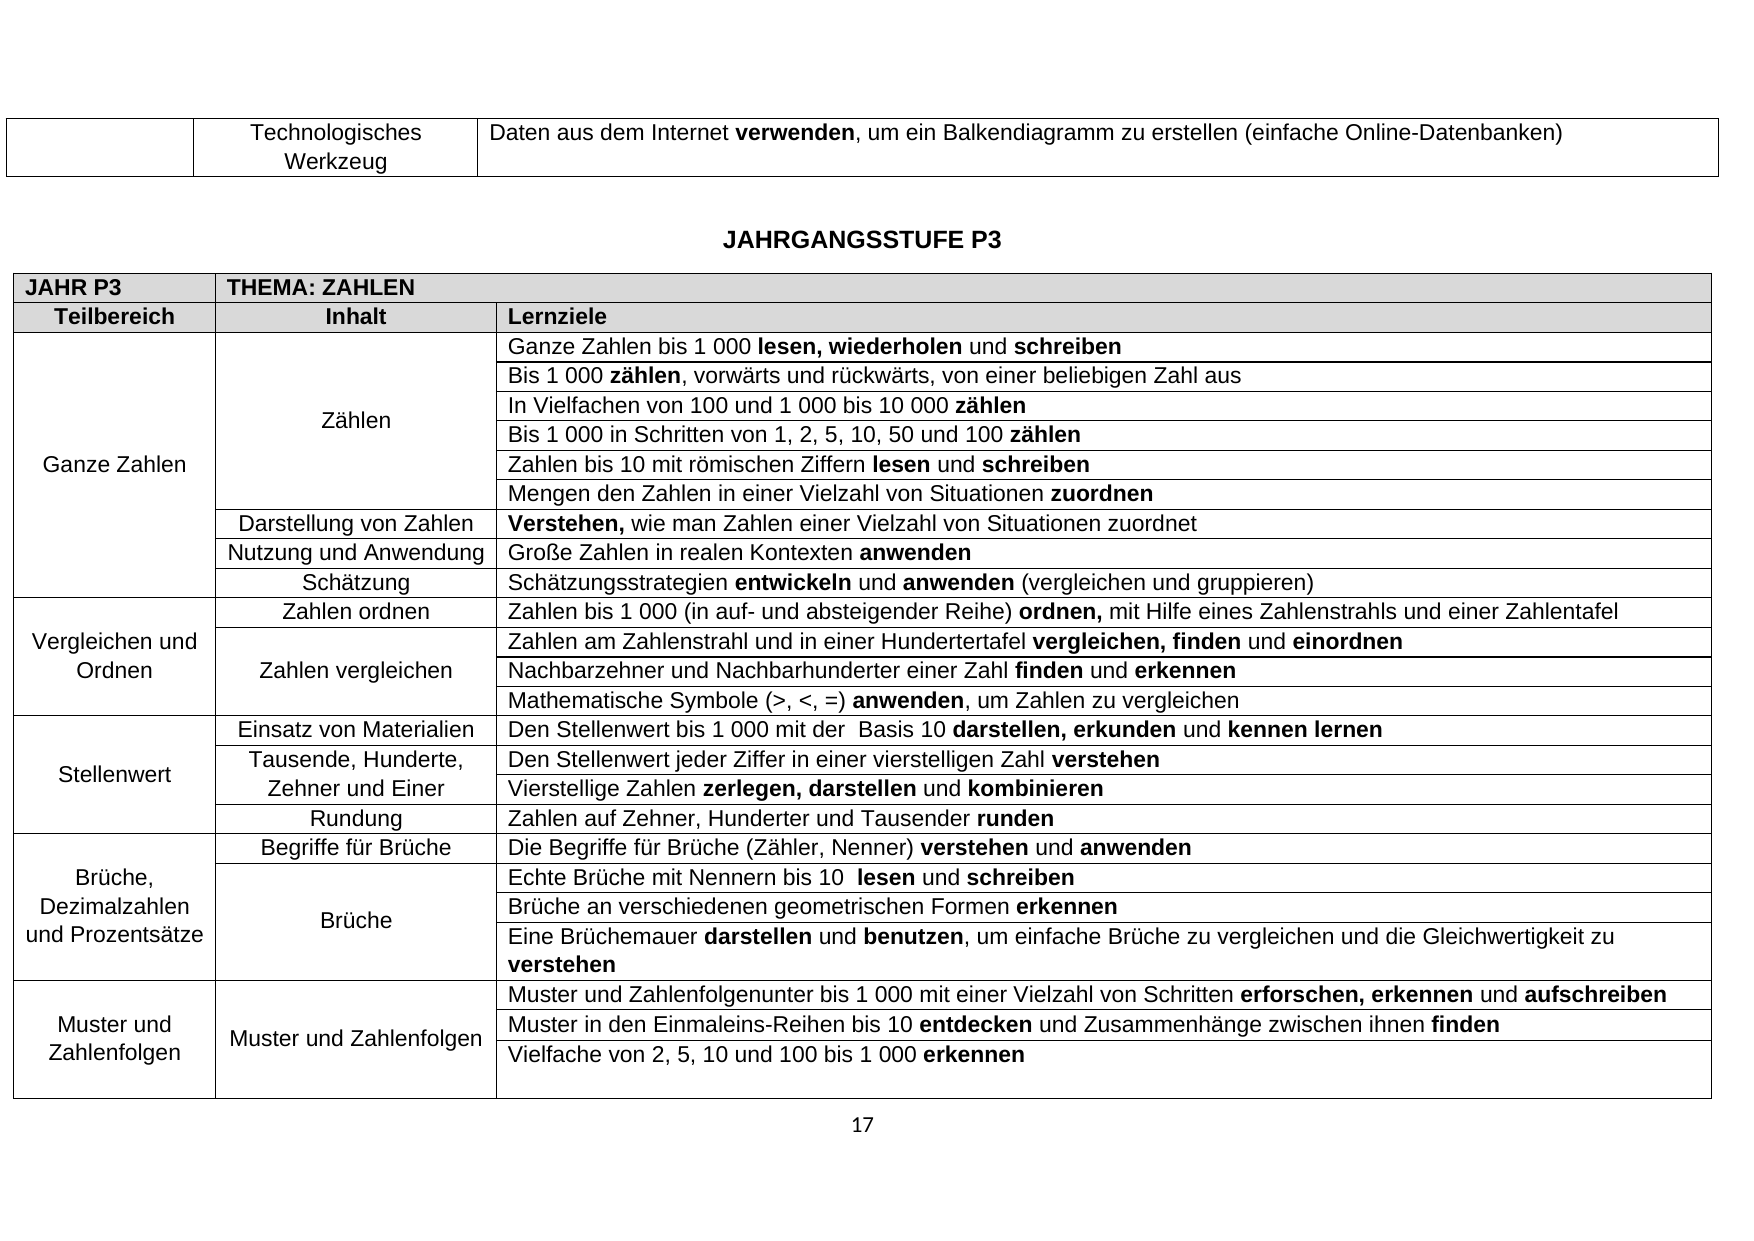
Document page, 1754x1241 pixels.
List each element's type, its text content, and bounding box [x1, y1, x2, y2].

table_cell Rundung [216, 805, 496, 833]
table_cell Einsatz von Materialien [216, 716, 496, 745]
table_cell Schätzungsstrategien entwickeln und anwenden (vergleichen und gruppieren) [497, 569, 1711, 597]
table_cell Den Stellenwert jeder Ziffer in einer vierstelligen Zahl verstehen [497, 746, 1711, 774]
table_cell Muster und Zahlenfolgen [14, 981, 215, 1098]
table_cell Bis 1 000 zählen, vorwärts und rückwärts, von einer beliebigen Zahl aus [497, 363, 1711, 391]
table_cell Schätzung [216, 569, 496, 597]
table_cell Brüche an verschiedenen geometrischen Formen erkennen [497, 893, 1711, 922]
text JAHRGANGSSTUFE P3 [59, 225, 1665, 253]
table_cell Brüche, Dezimalzahlen und Prozentsätze [14, 834, 215, 979]
table_cell Bis 1 000 in Schritten von 1, 2, 5, 10, 50 und 100 zählen [497, 421, 1711, 450]
table_cell Zahlen bis 10 mit römischen Ziffern lesen und schreiben [497, 451, 1711, 479]
table_cell Eine Brüchemauer darstellen und benutzen, um einfache Brüche zu vergleichen und die Gleichwertigkeit zu verstehen [497, 923, 1711, 979]
table_cell Die Begriffe für Brüche (Zähler, Nenner) verstehen und anwenden [497, 834, 1711, 863]
table_cell Muster und Zahlenfolgenunter bis 1 000 mit einer Vielzahl von Schritten erforschen, erkennen und aufschreiben [497, 981, 1711, 1009]
table_cell Nutzung und Anwendung [216, 539, 496, 568]
table_cell Begriffe für Brüche [216, 834, 496, 863]
table_cell Brüche [216, 864, 496, 979]
table_header JAHR P3 [14, 274, 215, 302]
table_cell Zahlen auf Zehner, Hunderter und Tausender runden [497, 805, 1711, 833]
table_cell Technologisches Werkzeug [194, 119, 477, 176]
table_cell Zahlen bis 1 000 (in auf- und absteigender Reihe) ordnen, mit Hilfe eines Zahlenstrahls und einer Zahlentafel [497, 598, 1711, 627]
table_cell Vierstellige Zahlen zerlegen, darstellen und kombinieren [497, 775, 1711, 804]
table_cell Zahlen am Zahlenstrahl und in einer Hundertertafel vergleichen, finden und einordnen [497, 628, 1711, 656]
table_cell Vergleichen und Ordnen [14, 598, 215, 715]
table_cell Zahlen ordnen [216, 598, 496, 627]
table_cell Muster und Zahlenfolgen [216, 981, 496, 1098]
table_cell Tausende, Hunderte, Zehner und Einer [216, 746, 496, 804]
table_cell Stellenwert [14, 716, 215, 833]
table_cell Große Zahlen in realen Kontexten anwenden [497, 539, 1711, 568]
table_cell Daten aus dem Internet verwenden, um ein Balkendiagramm zu erstellen (einfache Online-Datenbanken) [478, 119, 1718, 176]
table_cell Inhalt [216, 303, 496, 332]
table_cell Ganze Zahlen bis 1 000 lesen, wiederholen und schreiben [497, 333, 1711, 361]
table_header THEMA: ZAHLEN [216, 274, 1711, 302]
table_cell Zahlen vergleichen [216, 628, 496, 715]
table_cell Teilbereich [14, 303, 215, 332]
table_cell Echte Brüche mit Nennern bis 10 lesen und schreiben [497, 864, 1711, 892]
table_cell Mathematische Symbole (>, <, =) anwenden, um Zahlen zu vergleichen [497, 687, 1711, 715]
table_cell In Vielfachen von 100 und 1 000 bis 10 000 zählen [497, 392, 1711, 420]
table_cell Darstellung von Zahlen [216, 510, 496, 538]
table_cell Verstehen, wie man Zahlen einer Vielzahl von Situationen zuordnet [497, 510, 1711, 538]
table_cell Mengen den Zahlen in einer Vielzahl von Situationen zuordnen [497, 480, 1711, 509]
table_cell Muster in den Einmaleins-Reihen bis 10 entdecken und Zusammenhänge zwischen ihnen finden [497, 1010, 1711, 1040]
table_cell Den Stellenwert bis 1 000 mit der Basis 10 darstellen, erkunden und kennen lernen [497, 716, 1711, 745]
table_cell Ganze Zahlen [14, 333, 215, 597]
table_cell Zählen [216, 333, 496, 509]
table_cell Vielfache von 2, 5, 10 und 100 bis 1 000 erkennen [497, 1041, 1711, 1098]
table_cell Lernziele [497, 303, 1711, 332]
table_cell Nachbarzehner und Nachbarhunderter einer Zahl finden und erkennen [497, 658, 1711, 686]
